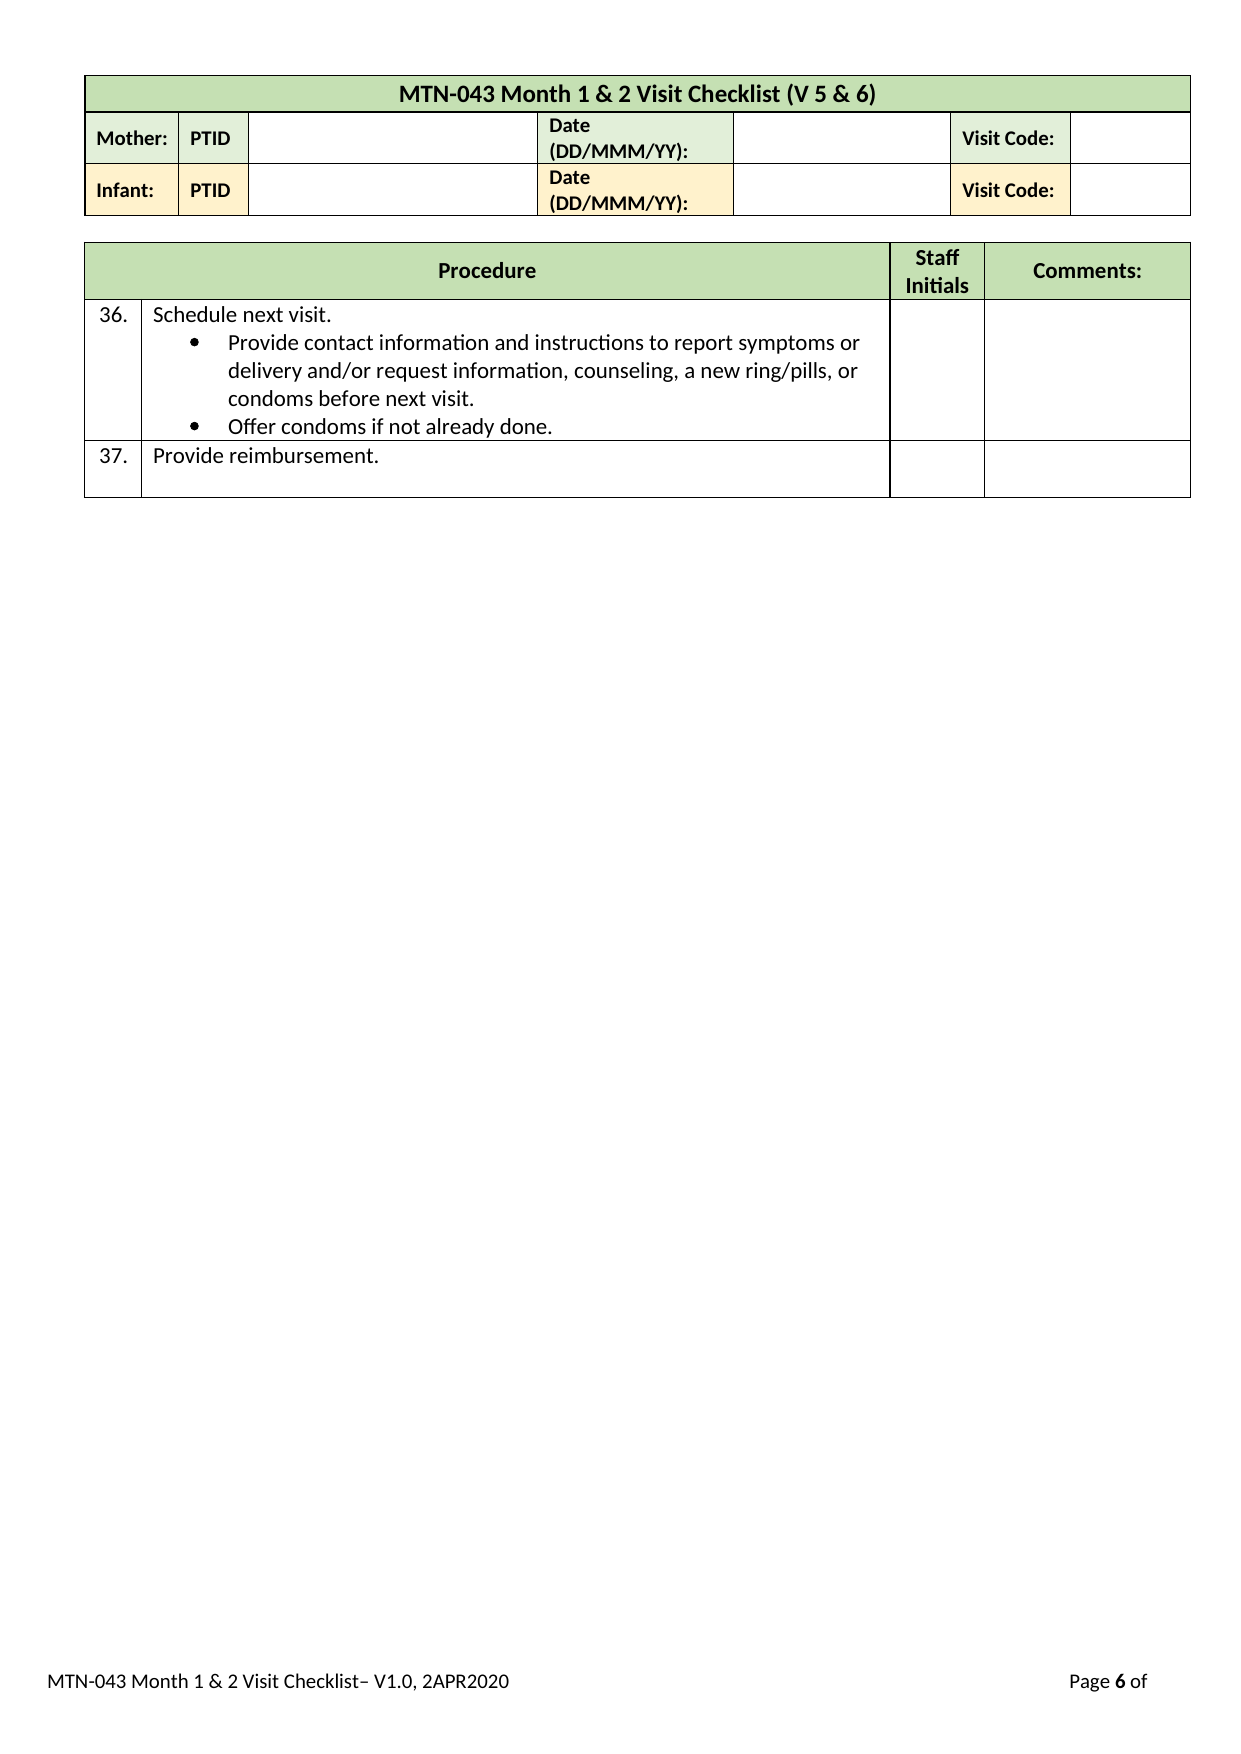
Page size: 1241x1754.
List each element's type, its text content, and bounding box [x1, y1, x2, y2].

table_cell [891, 300, 984, 440]
table_header Procedure [85, 243, 889, 299]
table_cell Provide reimbursement. [142, 441, 889, 497]
table_cell [985, 300, 1190, 440]
table_cell [85, 300, 141, 440]
table_header Comments: [985, 243, 1190, 299]
table_cell Schedule next visit. Provide contact information and instructions to report symptoms or delivery and/or request information, counseling, a new ring/pills, or condoms before next visit. Offer condoms if not already done. [142, 300, 889, 440]
table_cell [85, 441, 141, 497]
table_cell [985, 441, 1190, 497]
table_cell [891, 441, 984, 497]
table_header Staff Initials [891, 243, 984, 299]
